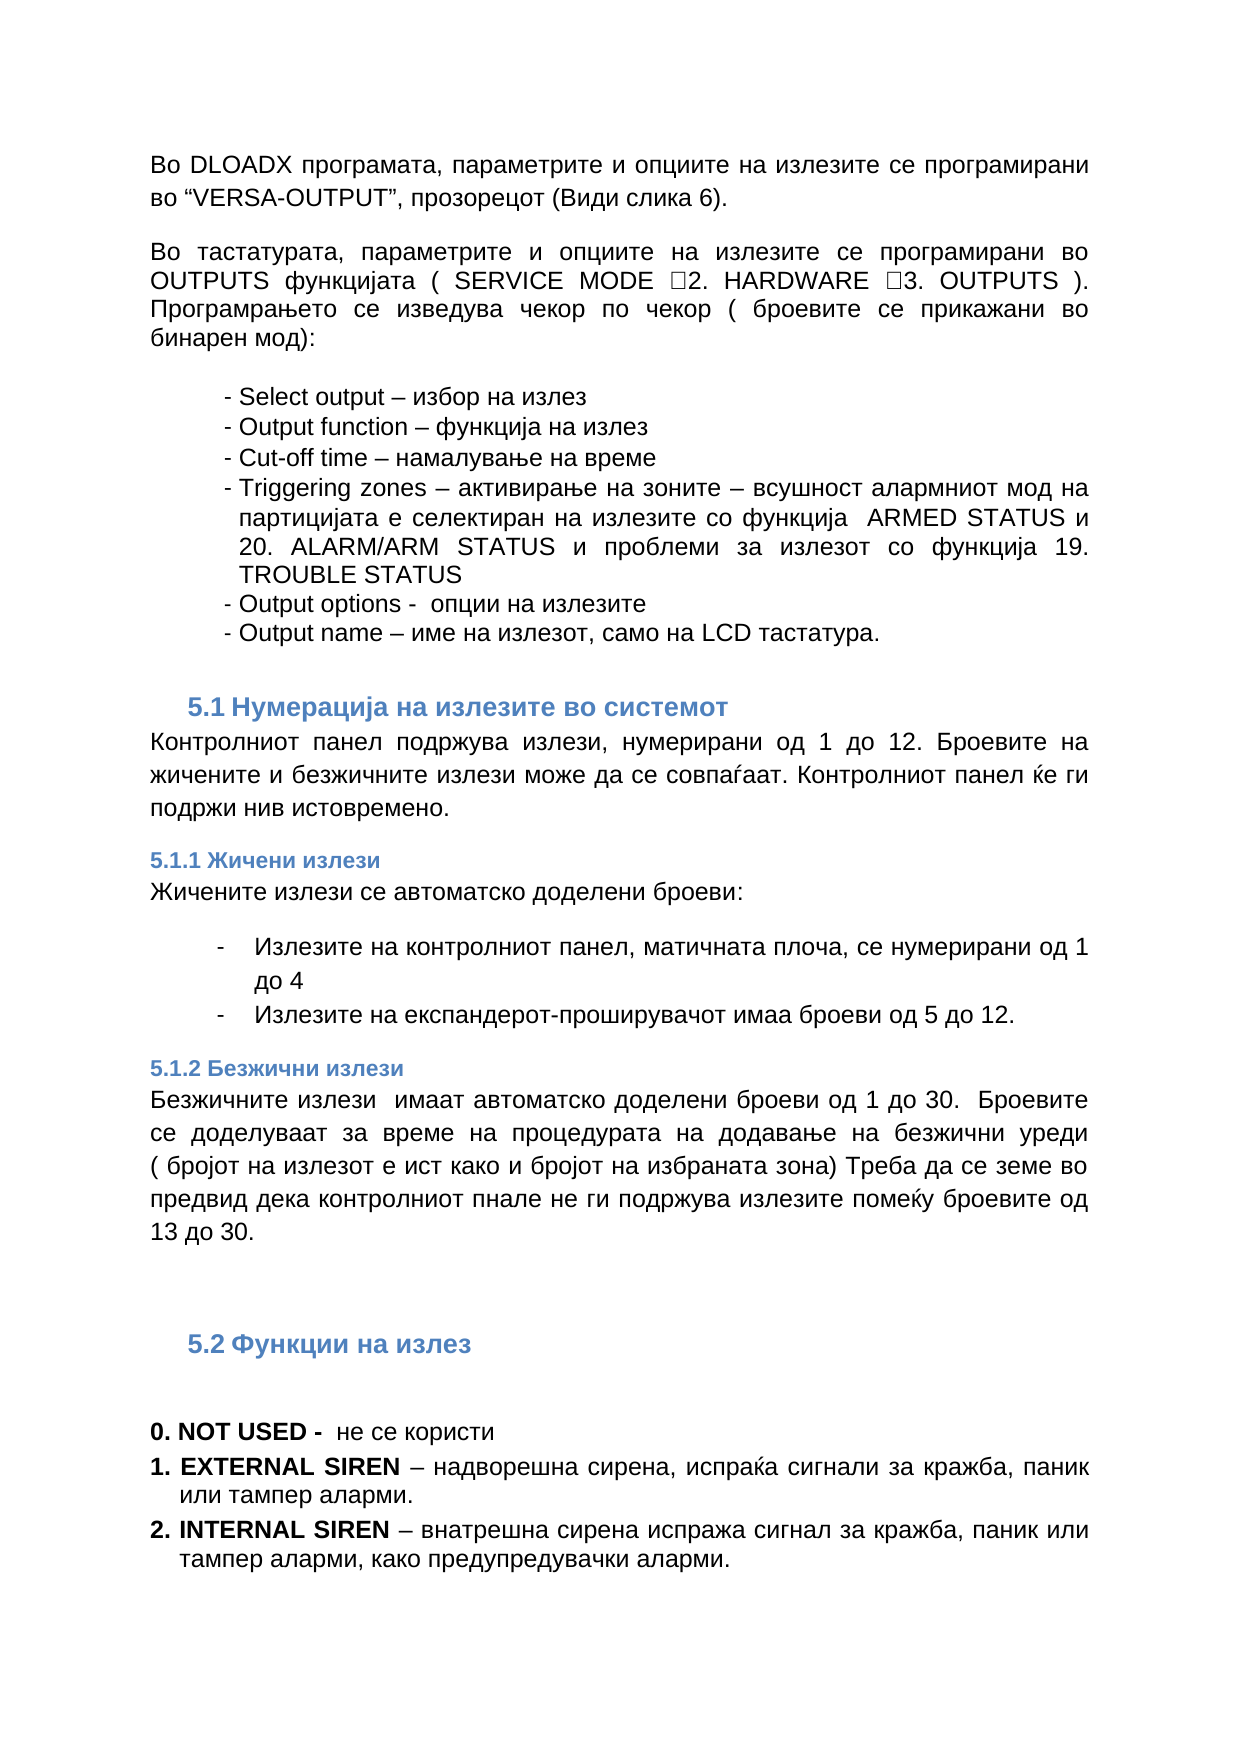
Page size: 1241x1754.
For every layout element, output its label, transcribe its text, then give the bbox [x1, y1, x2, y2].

list Select output – избор на излез [224, 381, 1090, 411]
text 2. INTERNAL SIREN – внатрешна сирена испража сигнал за кражба, паник или тампер аларми, како предупредувачки аларми. [150, 1515, 1090, 1573]
list Triggering zones – активирање на зоните – всушност алармниот мод на партицијата е селектиран на излезите со функција ARMED STATUS и 20. ALARM/ARM STATUS и проблеми за излезот со функција 19. TROUBLE STATUS [224, 472, 1090, 589]
text 0. NOT USED - не се користи [150, 1417, 1090, 1445]
list Output options - опции на излезите [224, 589, 1090, 618]
list Излезите на контролниот панел, матичната плоча, се нумерирани од 1 до 4 [217, 931, 1090, 995]
list Output function – функција на излез [224, 411, 1090, 442]
text Жичените излези се автоматско доделени броеви: [150, 877, 1090, 906]
subtitle Функции на излез [187, 1328, 1090, 1359]
list Output name – име на излезот, само на LCD тастатура. [224, 618, 1090, 648]
text Безжичните излези имаат автоматско доделени броеви од 1 до 30. Броевите се доделуваат за време на процедурата на додавање на безжични уреди ( бројот на излезот е ист како и бројот на избраната зона) Треба да се земе во предвид дека контролниот пнале не ги подржува излезите помеќу броевите од 13 до 30. [150, 1085, 1090, 1246]
subtitle Нумерација на излезите во системот [187, 691, 1090, 722]
text Во тастатурата, параметрите и опциите на излезите се програмирани во OUTPUTS функцијата ( SERVICE MODE 2. HARDWARE 3. OUTPUTS ). Програмрањето се изведува чекор по чекор ( броевите се прикажани во бинарен мод): [150, 237, 1090, 352]
text Контролниот панел подржува излези, нумерирани од 1 до 12. Броевите на жичените и безжичните излези може да се совпаѓаат. Контролниот панел ќе ги подржи нив истовремено. [150, 727, 1090, 822]
text 1. EXTERNAL SIREN – надворешна сирена, испраќа сигнали за кражба, паник или тампер аларми. [150, 1452, 1090, 1509]
list Излезите на експандерот-проширувачот имаа броеви од 5 до 12. [217, 999, 1090, 1029]
subtitle 5.1.2 Безжични излези [150, 1055, 1090, 1081]
subtitle 5.1.1 Жичени излези [150, 847, 1090, 873]
list Cut-off time – намалување на време [224, 442, 1090, 472]
text Во DLOADX програмата, параметрите и опциите на излезите се програмирани во “VERSA-OUTPUT”, прозорецот (Види слика 6). [150, 150, 1090, 212]
